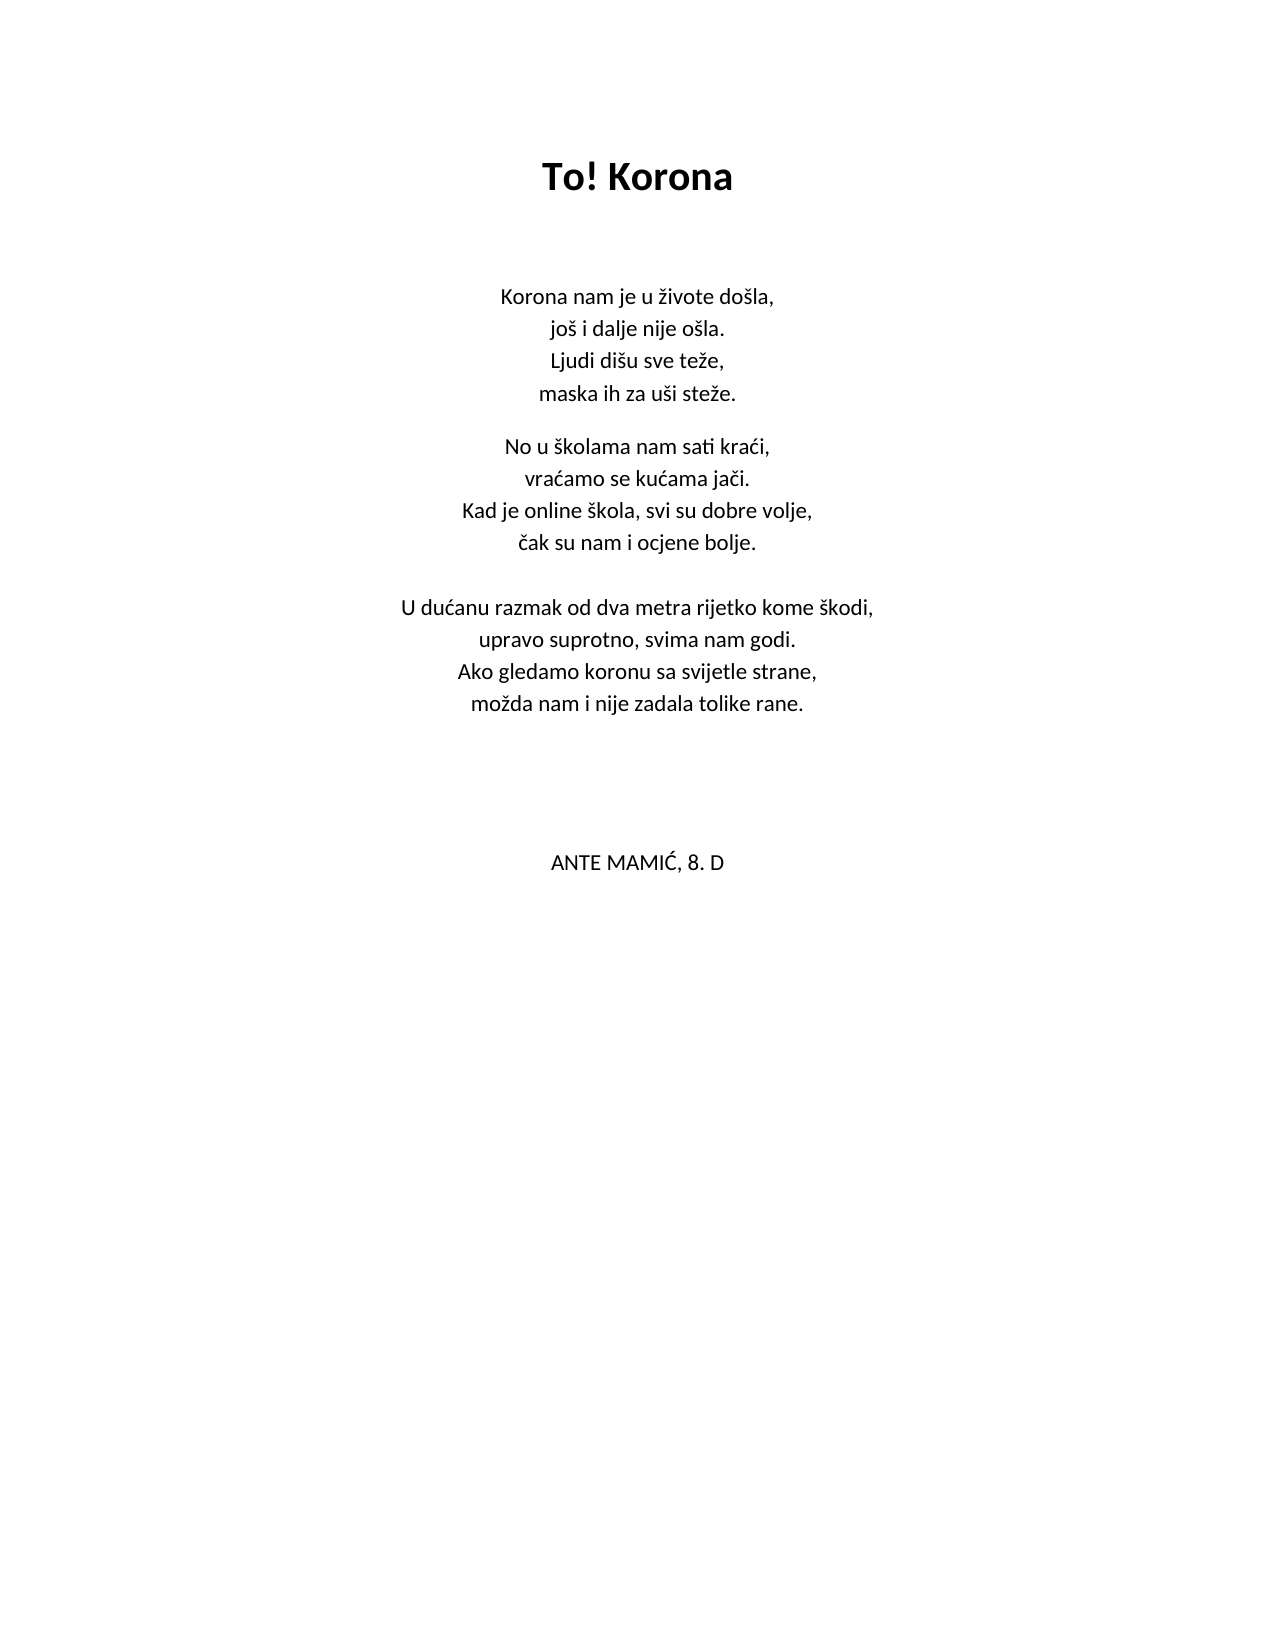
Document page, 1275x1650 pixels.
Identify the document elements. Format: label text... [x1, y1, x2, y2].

text No u školama nam sati kraći, vraćamo se kućama jači. Kad je online škola, svi su dobre volje, čak su nam i ocjene bolje. U dućanu razmak od dva metra rijetko kome škodi, upravo suprotno, svima nam godi. Ako gledamo koronu sa svijetle strane, možda nam i nije zadala tolike rane. [150, 432, 1125, 717]
text ANTE MAMIĆ, 8. D [150, 848, 1125, 876]
text Korona nam je u živote došla, još i dalje nije ošla. Ljudi dišu sve teže, maska ih za uši steže. [150, 282, 1125, 407]
text To! Korona [150, 150, 1125, 201]
